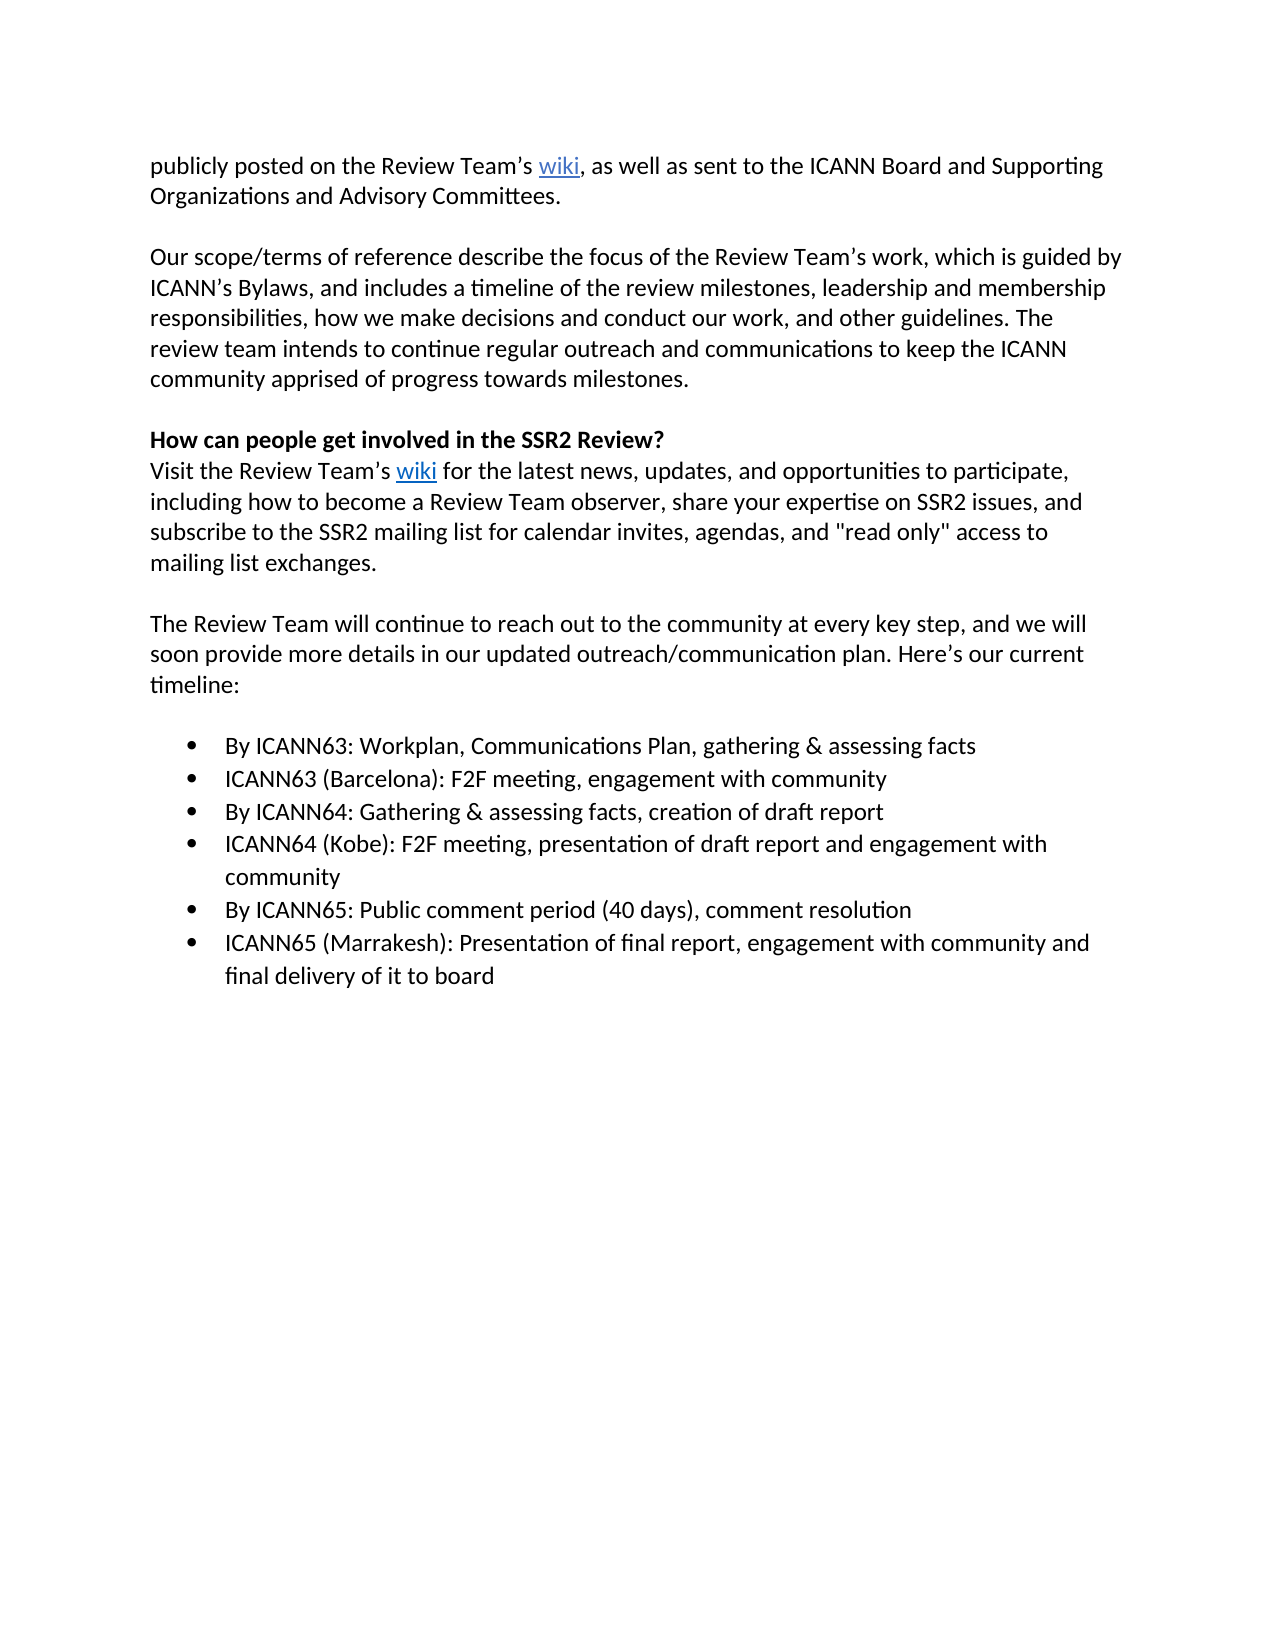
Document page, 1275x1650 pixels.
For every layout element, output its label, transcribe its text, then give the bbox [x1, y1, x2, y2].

list By ICANN63: Workplan, Communications Plan, gathering & assessing facts [187, 730, 1125, 760]
list ICANN65 (Marrakesh): Presentation of final report, engagement with community and final delivery of it to board [187, 927, 1125, 991]
list ICANN64 (Kobe): F2F meeting, presentation of draft report and engagement with community [187, 829, 1125, 892]
list By ICANN65: Public comment period (40 days), comment resolution [187, 894, 1125, 925]
text How can people get involved in the SSR2 Review? [150, 425, 1125, 455]
list ICANN63 (Barcelona): F2F meeting, engagement with community [187, 763, 1125, 793]
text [150, 150, 1125, 211]
text The Review Team will continue to reach out to the community at every key step, and we will soon provide more details in our updated outreach/communication plan. Here’s our current timeline: [150, 608, 1125, 699]
text Our scope/terms of reference describe the focus of the Review Team’s work, which is guided by ICANN’s Bylaws, and includes a timeline of the review milestones, leadership and membership responsibilities, how we make decisions and conduct our work, and other guidelines. The review team intends to continue regular outreach and communications to keep the ICANN community apprised of progress towards milestones. [150, 242, 1125, 394]
text Visit the Review Team’s wiki for the latest news, updates, and opportunities to participate, including how to become a Review Team observer, share your expertise on SSR2 issues, and subscribe to the SSR2 mailing list for calendar invites, agendas, and "read only" access to mailing list exchanges. [150, 455, 1125, 577]
list By ICANN64: Gathering & assessing facts, creation of draft report [187, 796, 1125, 826]
